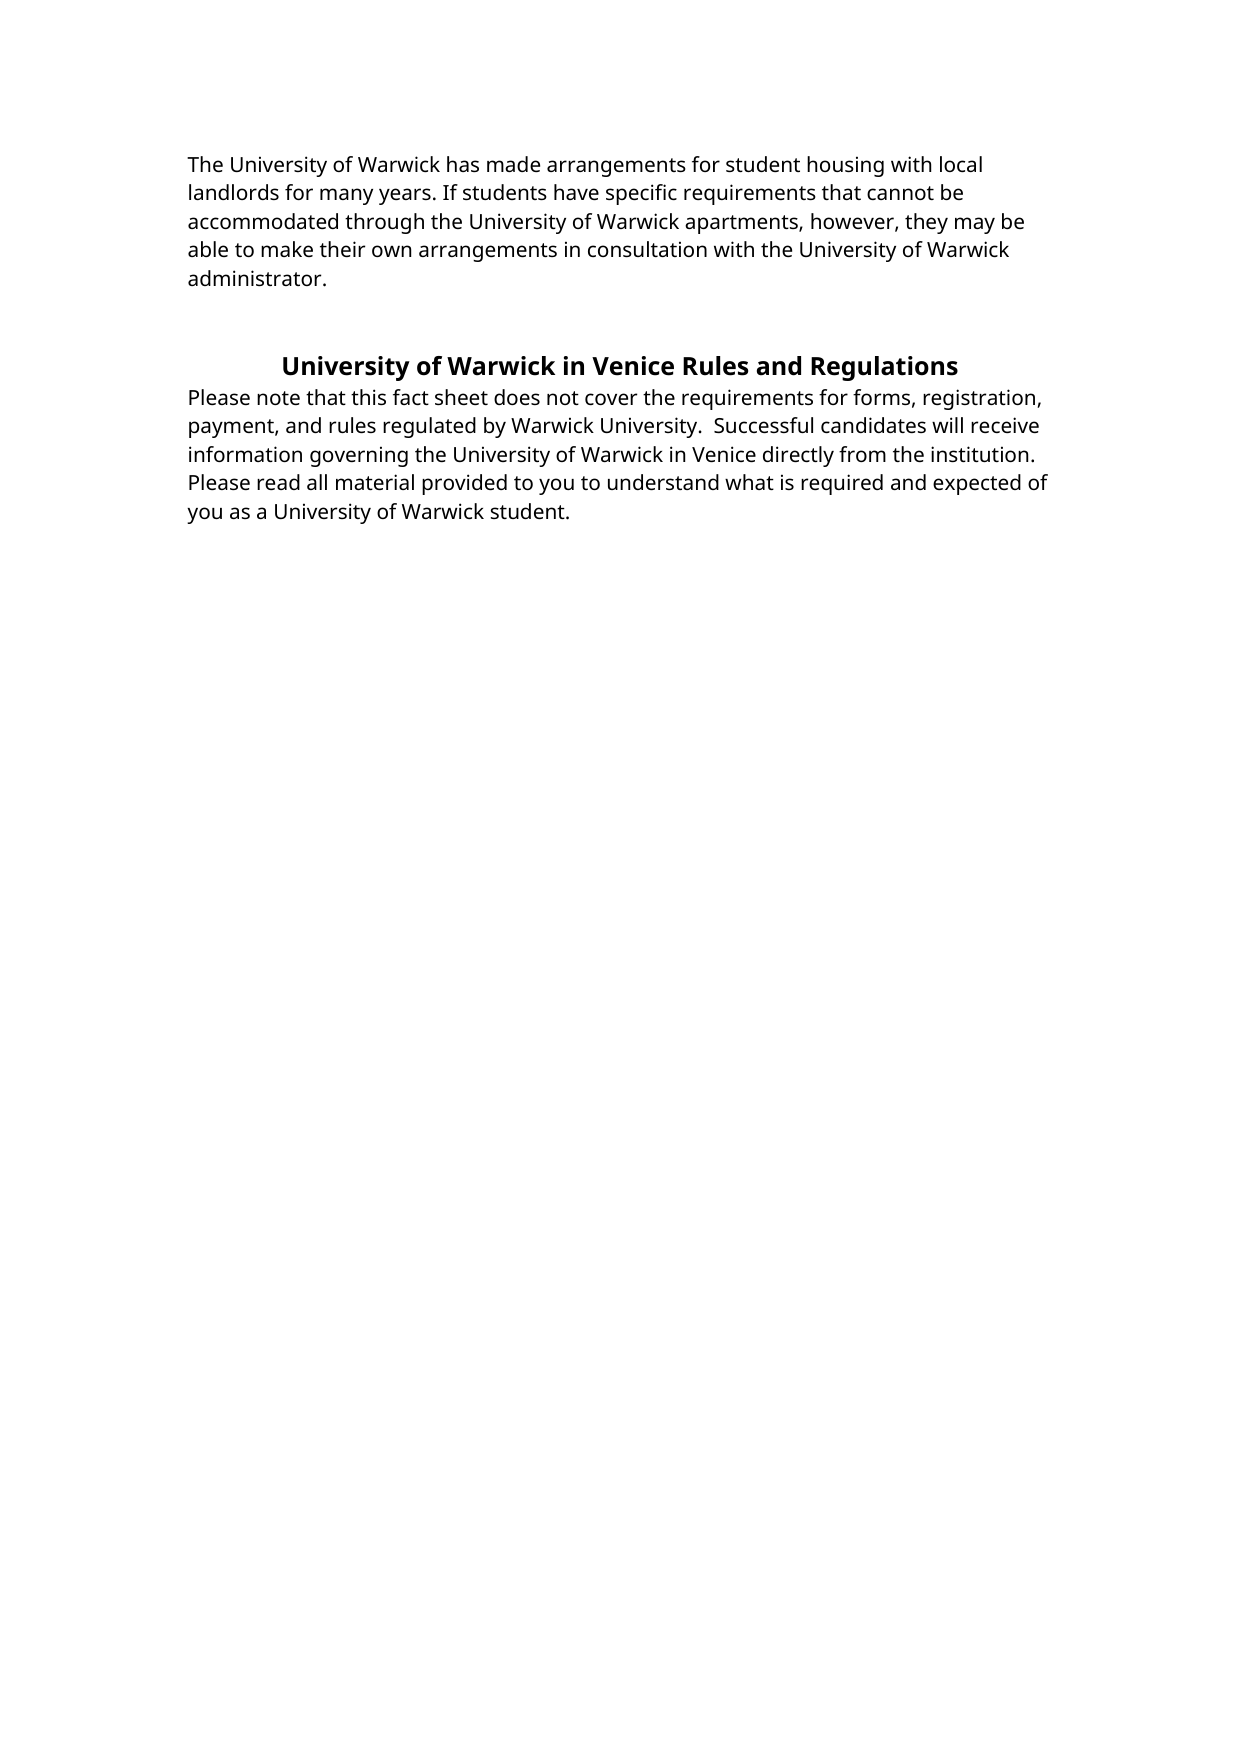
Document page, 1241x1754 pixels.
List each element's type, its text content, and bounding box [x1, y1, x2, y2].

text University of Warwick in Venice Rules and Regulations [187, 349, 1053, 383]
text The University of Warwick has made arrangements for student housing with local landlords for many years. If students have specific requirements that cannot be accommodated through the University of Warwick apartments, however, they may be able to make their own arrangements in consultation with the University of Warwick administrator. [187, 150, 1053, 292]
text Please note that this fact sheet does not cover the requirements for forms, registration, payment, and rules regulated by Warwick University. Successful candidates will receive information governing the University of Warwick in Venice directly from the institution. Please read all material provided to you to understand what is required and expected of you as a University of Warwick student. [187, 383, 1053, 525]
